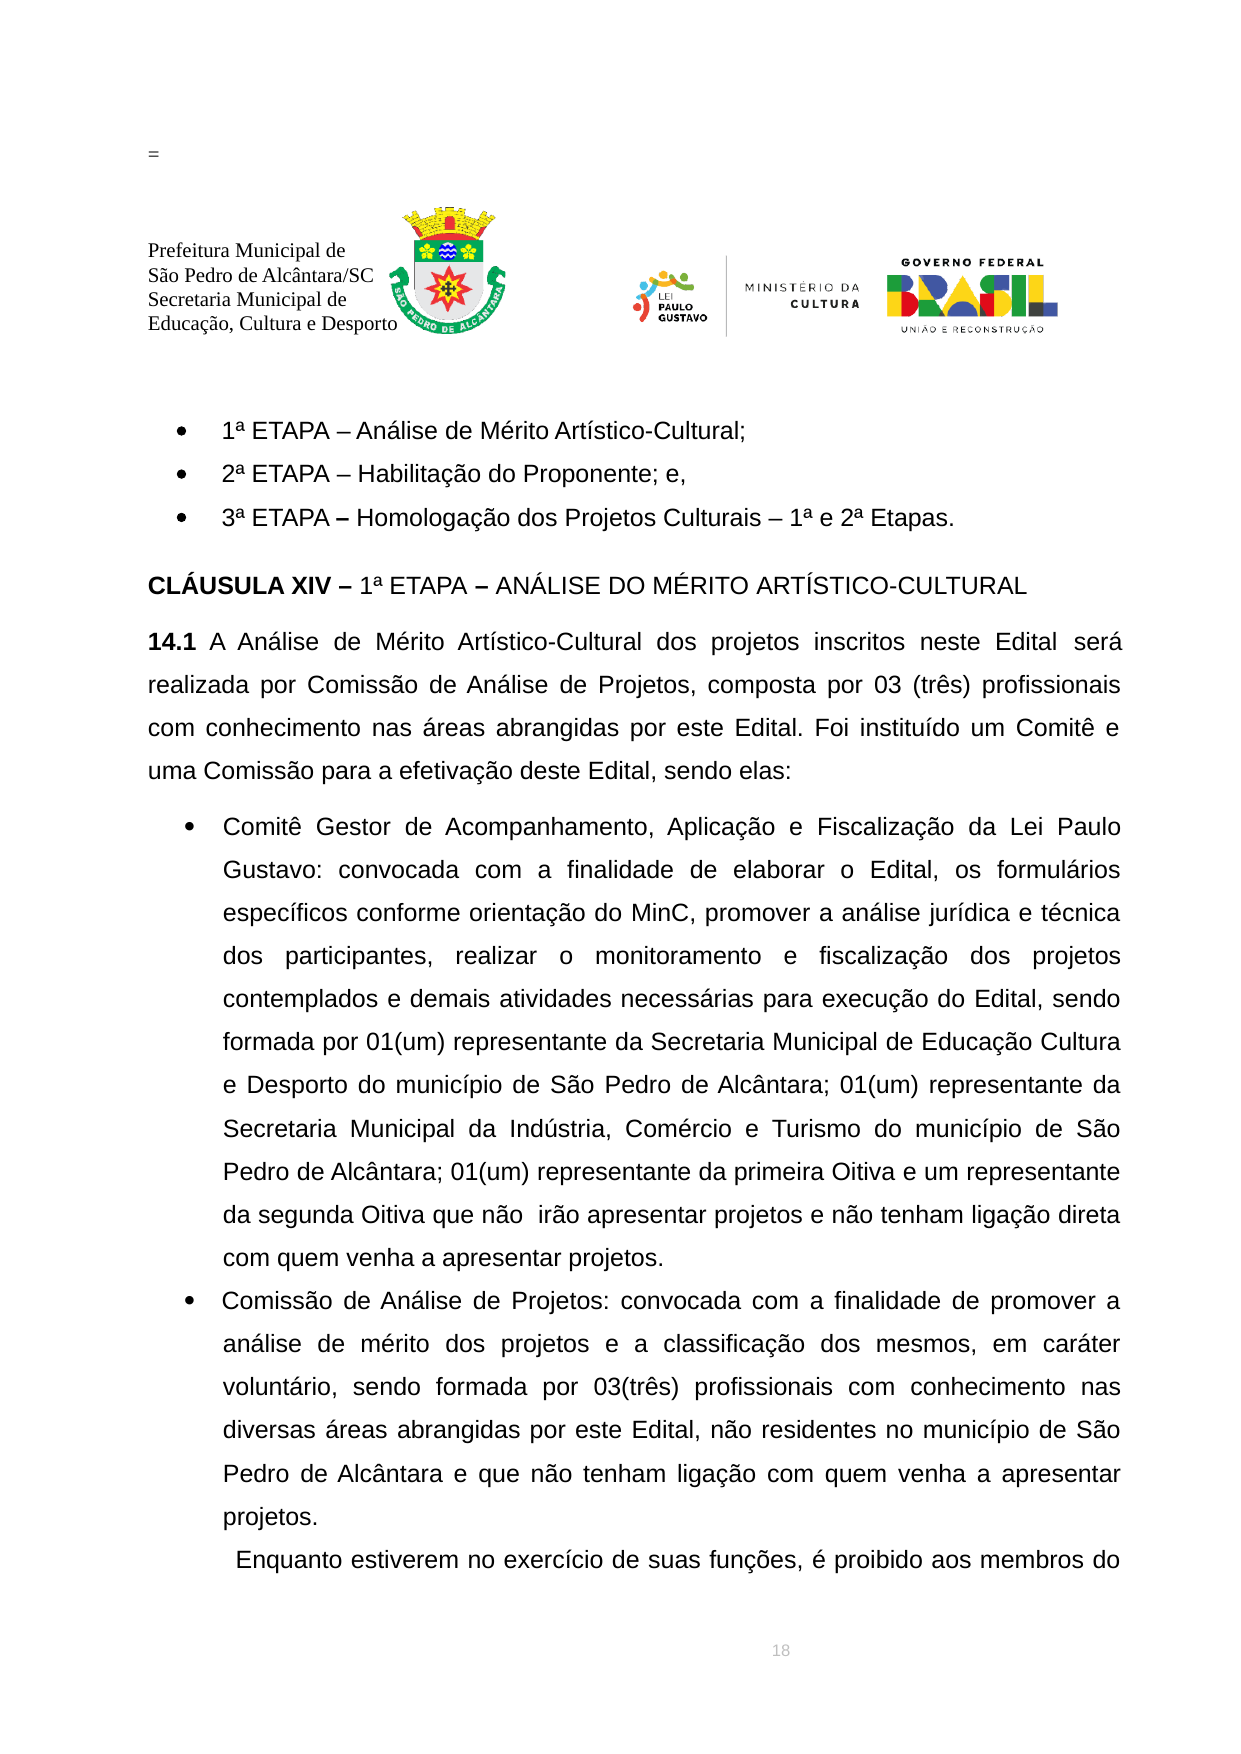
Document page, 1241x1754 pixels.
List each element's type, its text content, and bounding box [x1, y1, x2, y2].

list 2ª ETAPA – Habilitação do Proponente; e, [169, 459, 1122, 488]
text 14.1 A Análise de Mérito Artístico-Cultural dos projetos inscritos neste Edital será realizada por Comissão de Análise de Projetos, composta por 03 (três) profissionais com conhecimento nas áreas abrangidas por este Edital. Foi instituído um Comitê e uma Comissão para a efetivação deste Edital, sendo elas: [148, 627, 1122, 785]
list Comitê Gestor de Acompanhamento, Aplicação e Fiscalização da Lei Paulo Gustavo: convocada com a finalidade de elaborar o Edital, os formulários específicos conforme orientação do MinC, promover a análise jurídica e técnica dos participantes, realizar o monitoramento e fiscalização dos projetos contemplados e demais atividades necessárias para execução do Edital, sendo formada por 01(um) representante da Secretaria Municipal de Educação Cultura e Desporto do município de São Pedro de Alcântara; 01(um) representante da Secretaria Municipal da Indústria, Comércio e Turismo do município de São Pedro de Alcântara; 01(um) representante da primeira Oitiva e um representante da segunda Oitiva que não irão apresentar projetos e não tenham ligação direta com quem venha a apresentar projetos. [185, 812, 1122, 1272]
list Comissão de Análise de Projetos: convocada com a finalidade de promover a análise de mérito dos projetos e a classificação dos mesmos, em caráter voluntário, sendo formada por 03(três) profissionais com conhecimento nas diversas áreas abrangidas por este Edital, não residentes no município de São Pedro de Alcântara e que não tenham ligação com quem venha a apresentar projetos. [185, 1286, 1122, 1531]
list 3ª ETAPA – Homologação dos Projetos Culturais – 1ª e 2ª Etapas. [169, 503, 1122, 532]
picture [389, 207, 506, 334]
list 1ª ETAPA – Análise de Mérito Artístico-Cultural; [169, 416, 1122, 445]
text CLÁUSULA XIV – 1ª ETAPA – ANÁLISE DO MÉRITO ARTÍSTICO-CULTURAL [148, 571, 1122, 600]
picture [587, 142, 1081, 416]
